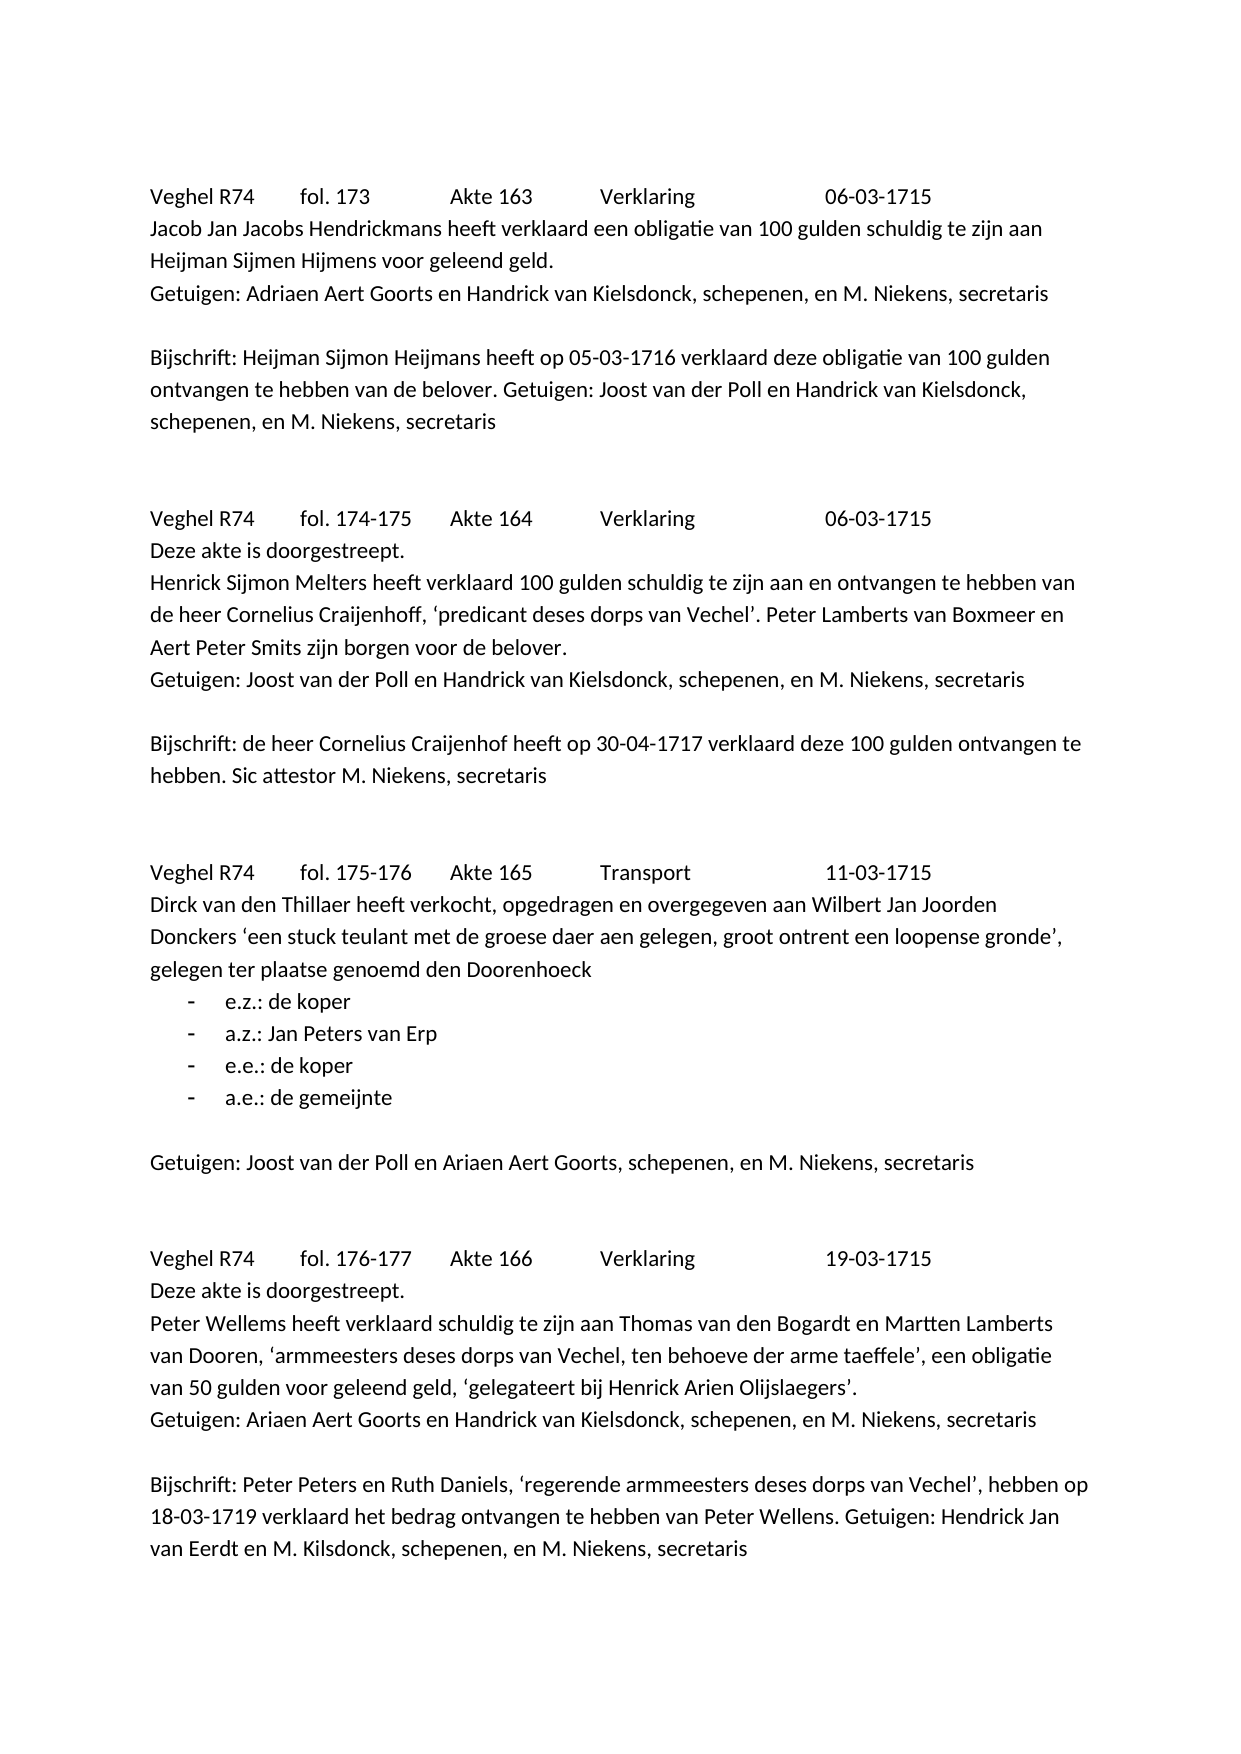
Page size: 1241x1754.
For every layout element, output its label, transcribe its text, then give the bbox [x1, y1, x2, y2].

list e.e.: de koper [187, 1051, 1090, 1079]
text Getuigen: Joost van der Poll en Ariaen Aert Goorts, schepenen, en M. Niekens, secretaris [150, 1148, 1090, 1176]
list e.z.: de koper [187, 987, 1090, 1015]
text Veghel R74 fol. 173 Akte 163 Verklaring 06-03-1715 [150, 182, 1090, 210]
text Veghel R74 fol. 175-176 Akte 165 Transport 11-03-1715 [150, 858, 1090, 886]
list a.e.: de gemeijnte [187, 1083, 1090, 1111]
text Henrick Sijmon Melters heeft verklaard 100 gulden schuldig te zijn aan en ontvangen te hebben van de heer Cornelius Craijenhoff, ‘predicant deses dorps van Vechel’. Peter Lamberts van Boxmeer en Aert Peter Smits zijn borgen voor de belover. [150, 568, 1090, 661]
text Deze akte is doorgestreept. [150, 536, 1090, 564]
text Peter Wellems heeft verklaard schuldig te zijn aan Thomas van den Bogardt en Martten Lamberts van Dooren, ‘armmeesters deses dorps van Vechel, ten behoeve der arme taeffele’, een obligatie van 50 gulden voor geleend geld, ‘gelegateert bij Henrick Arien Olijslaegers’. [150, 1309, 1090, 1401]
list a.z.: Jan Peters van Erp [187, 1019, 1090, 1047]
text Jacob Jan Jacobs Hendrickmans heeft verklaard een obligatie van 100 gulden schuldig te zijn aan Heijman Sijmen Hijmens voor geleend geld. [150, 214, 1090, 274]
text Deze akte is doorgestreept. [150, 1277, 1090, 1304]
text Getuigen: Ariaen Aert Goorts en Handrick van Kielsdonck, schepenen, en M. Niekens, secretaris [150, 1405, 1090, 1433]
text Veghel R74 fol. 176-177 Akte 166 Verklaring 19-03-1715 [150, 1244, 1090, 1272]
text Getuigen: Adriaen Aert Goorts en Handrick van Kielsdonck, schepenen, en M. Niekens, secretaris [150, 279, 1090, 307]
text Dirck van den Thillaer heeft verkocht, opgedragen en overgegeven aan Wilbert Jan Joorden Donckers ‘een stuck teulant met de groese daer aen gelegen, groot ontrent een loopense gronde’, gelegen ter plaatse genoemd den Doorenhoeck [150, 890, 1090, 983]
text Veghel R74 fol. 174-175 Akte 164 Verklaring 06-03-1715 [150, 504, 1090, 532]
text Bijschrift: Peter Peters en Ruth Daniels, ‘regerende armmeesters deses dorps van Vechel’, hebben op 18-03-1719 verklaard het bedrag ontvangen te hebben van Peter Wellens. Getuigen: Hendrick Jan van Eerdt en M. Kilsdonck, schepenen, en M. Niekens, secretaris [150, 1470, 1090, 1562]
text Bijschrift: de heer Cornelius Craijenhof heeft op 30-04-1717 verklaard deze 100 gulden ontvangen te hebben. Sic attestor M. Niekens, secretaris [150, 729, 1090, 789]
text Getuigen: Joost van der Poll en Handrick van Kielsdonck, schepenen, en M. Niekens, secretaris [150, 665, 1090, 693]
text Bijschrift: Heijman Sijmon Heijmans heeft op 05-03-1716 verklaard deze obligatie van 100 gulden ontvangen te hebben van de belover. Getuigen: Joost van der Poll en Handrick van Kielsdonck, schepenen, en M. Niekens, secretaris [150, 343, 1090, 436]
